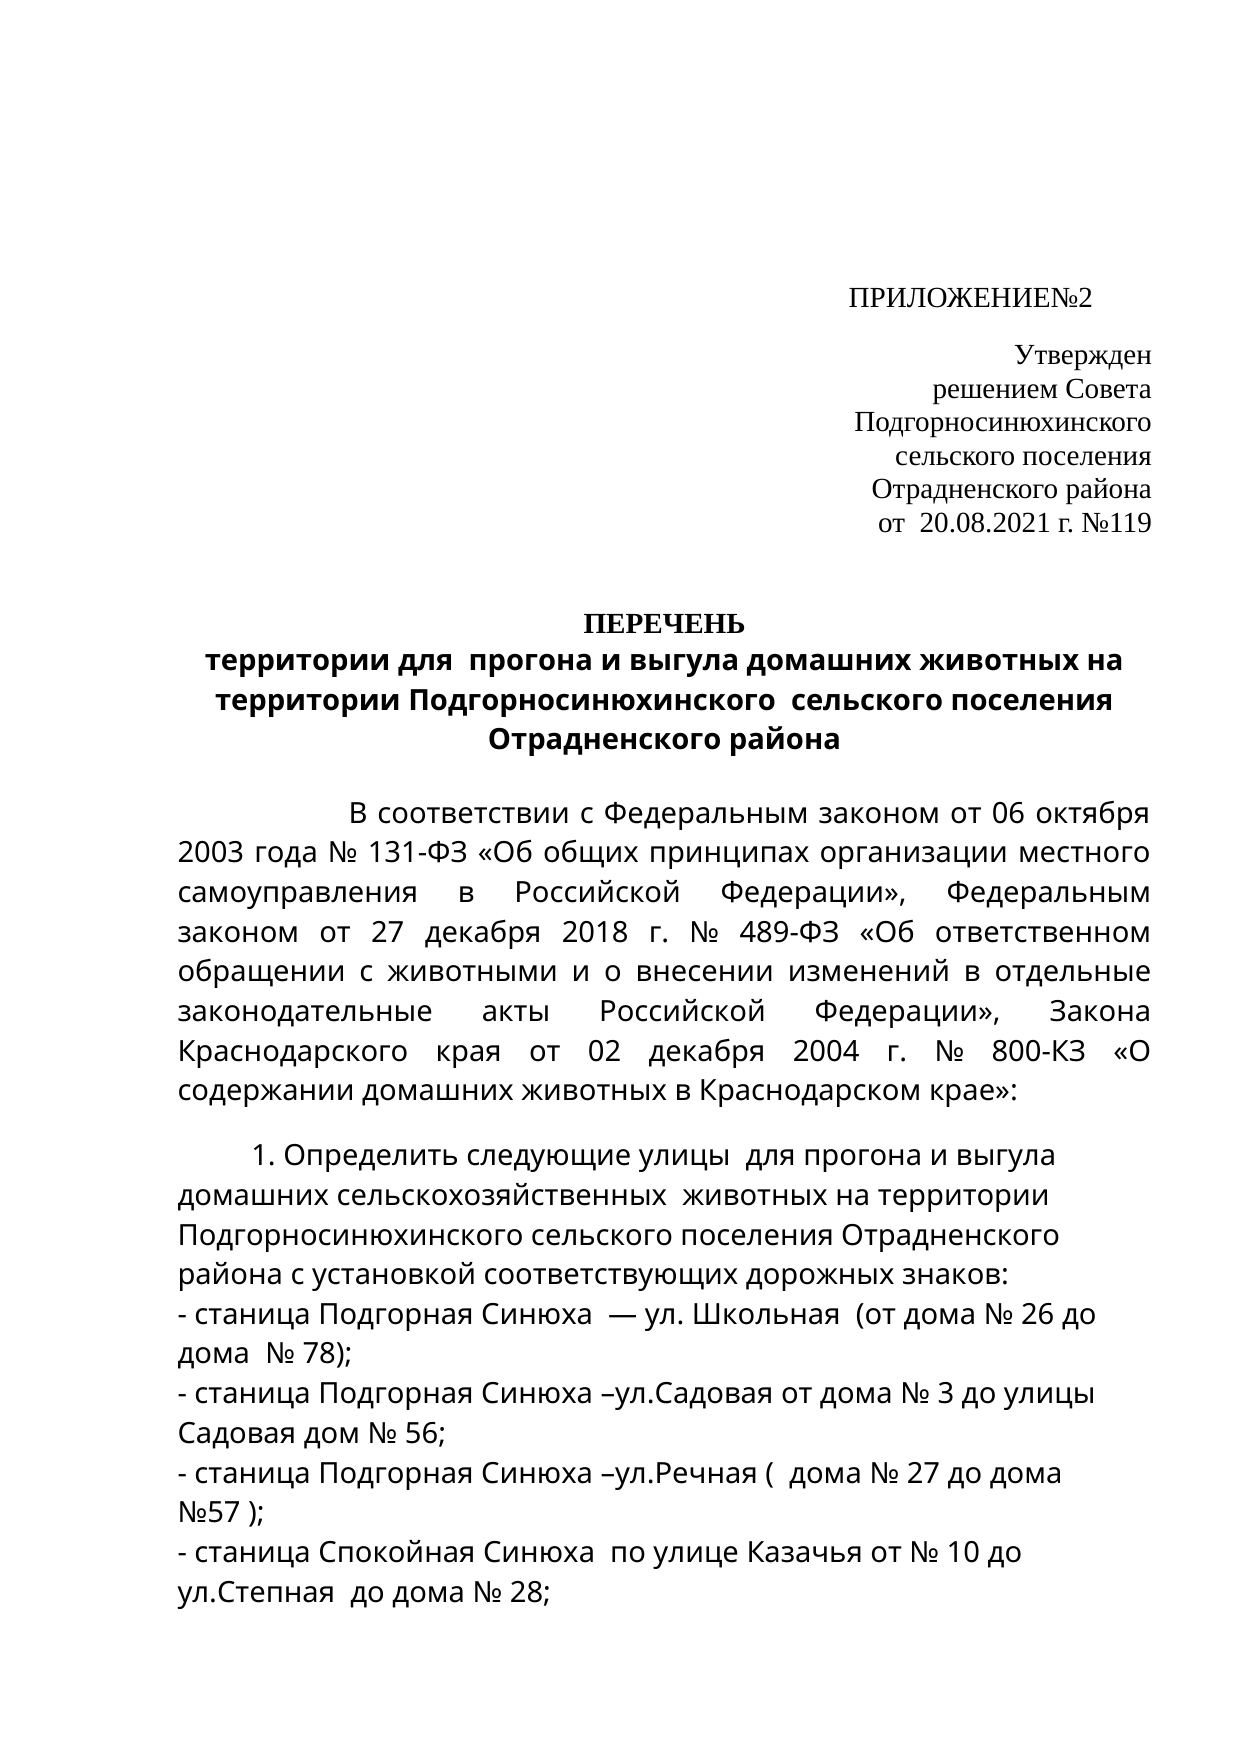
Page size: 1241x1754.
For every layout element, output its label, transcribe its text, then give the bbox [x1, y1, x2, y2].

text ПЕРЕЧЕНЬ [177, 606, 1152, 639]
text ПРИЛОЖЕНИЕ№2 [841, 280, 1152, 313]
text от 20.08.2021 г. №119 [177, 505, 1152, 539]
text - станица Подгорная Синюха –ул.Садовая от дома № 3 до улицы Садовая дом № 56; [177, 1372, 1152, 1452]
text Утвержден [177, 337, 1152, 371]
text 1. Определить следующие улицы для прогона и выгула домашних сельскохозяйственных животных на территории Подгорносинюхинского сельского поселения Отрадненского района с установкой соответствующих дорожных знаков: [177, 1134, 1152, 1293]
text Подгорносинюхинского сельского поселения [177, 404, 1152, 472]
text территории для прогона и выгула домашних животных на территории Подгорносинюхинского сельского поселения Отрадненского района [177, 639, 1152, 758]
text решением Совета [177, 371, 1152, 404]
text - станица Спокойная Синюха по улице Казачья от № 10 до ул.Степная до дома № 28; [177, 1531, 1152, 1611]
text - станица Подгорная Синюха –ул.Речная ( дома № 27 до дома №57 ); [177, 1452, 1152, 1531]
text Отрадненского района [177, 472, 1152, 505]
text В соответствии с Федеральным законом от 06 октября 2003 года № 131-ФЗ «Об общих принципах организации местного самоуправления в Российской Федерации», Федеральным законом от 27 декабря 2018 г. № 489-ФЗ «Об ответственном обращении с животными и о внесении изменений в отдельные законодательные акты Российской Федерации», Закона Краснодарского края от 02 декабря 2004 г. № 800-КЗ «О содержании домашних животных в Краснодарском крае»: [177, 792, 1152, 1109]
text - станица Подгорная Синюха — ул. Школьная (от дома № 26 до дома № 78); [177, 1293, 1152, 1372]
